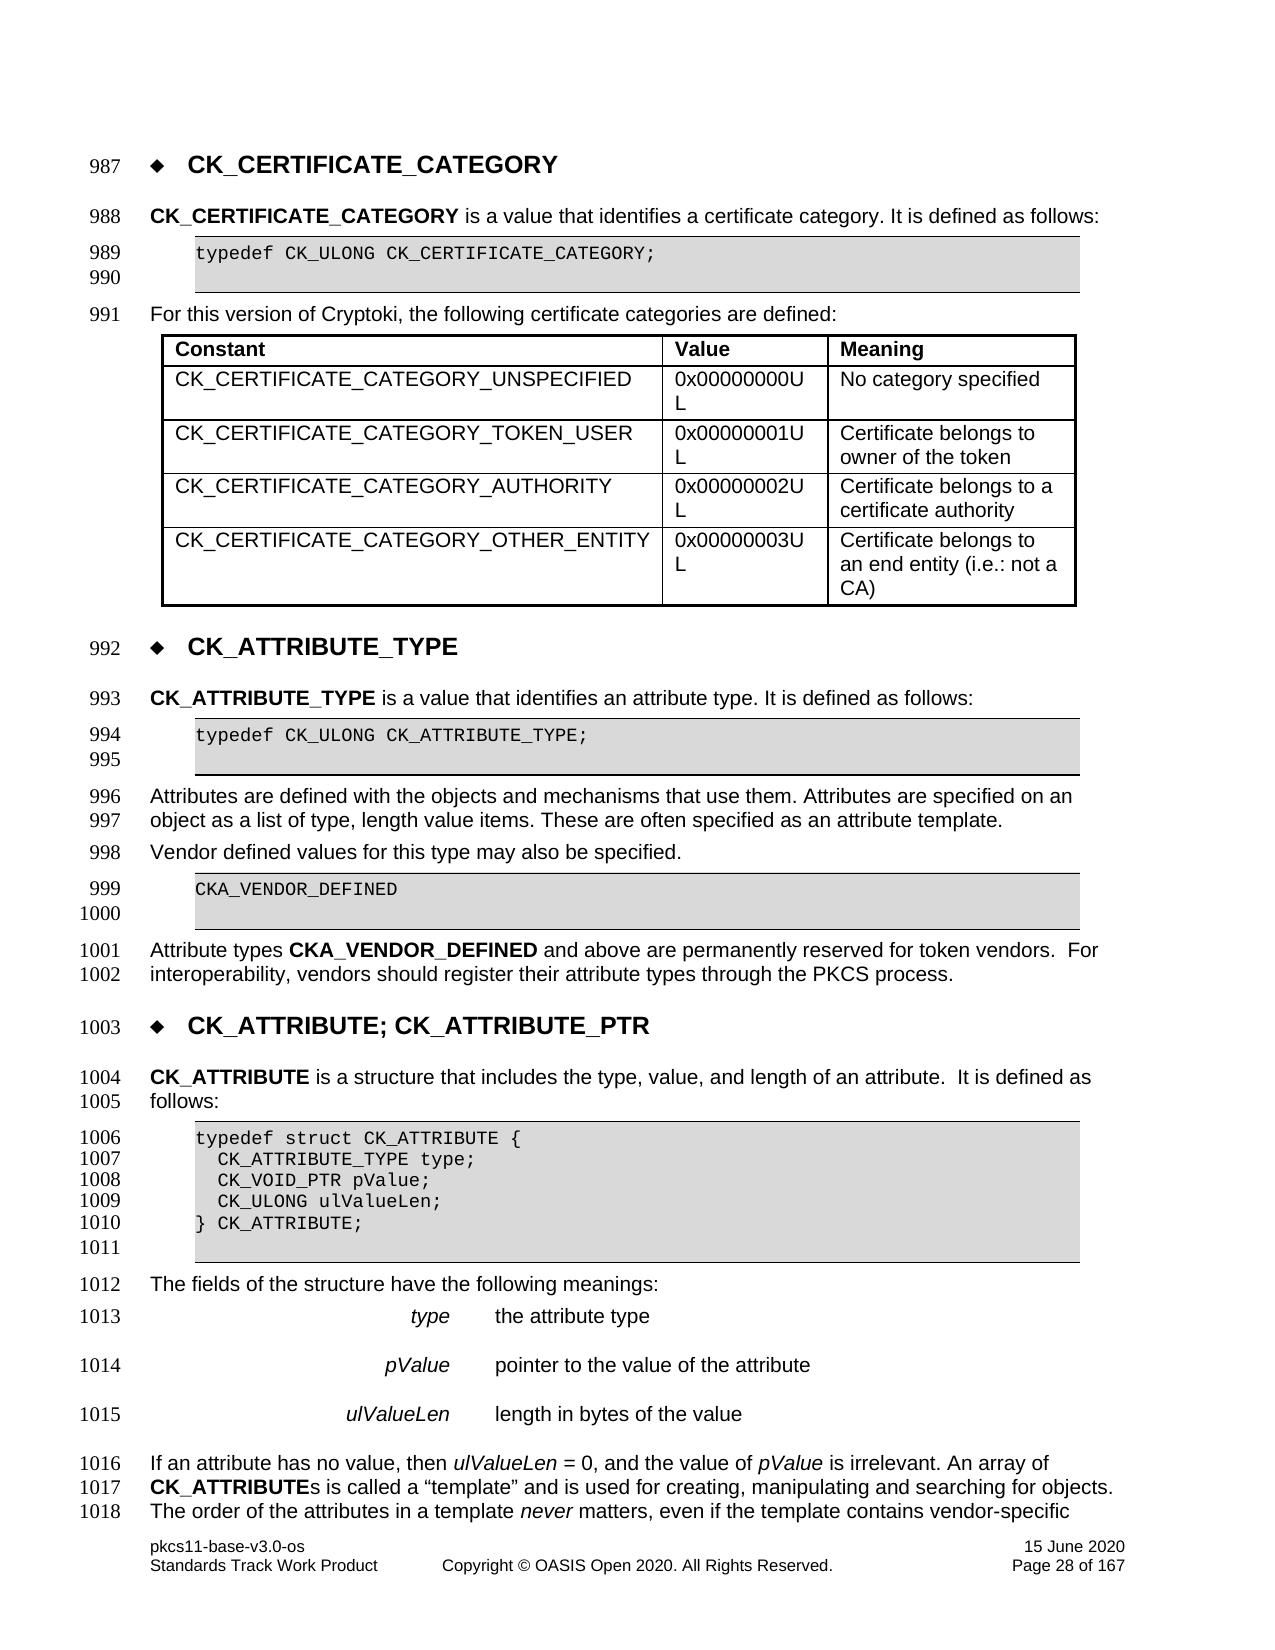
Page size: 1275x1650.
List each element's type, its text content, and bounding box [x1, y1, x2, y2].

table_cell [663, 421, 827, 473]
list CK_CERTIFICATE_CATEGORY [150, 150, 1125, 179]
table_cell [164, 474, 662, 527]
text For this version of Cryptoki, the following certificate categories are defined: [150, 302, 1125, 326]
list CK_ATTRIBUTE_TYPE [150, 632, 1125, 661]
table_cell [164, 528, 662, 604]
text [150, 1451, 1125, 1523]
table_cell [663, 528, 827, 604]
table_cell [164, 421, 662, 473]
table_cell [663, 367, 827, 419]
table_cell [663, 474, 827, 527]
text Attribute types CKA_VENDOR_DEFINED and above are permanently reserved for token vendors. For interoperability, vendors should register their attribute types through the PKCS process. [150, 938, 1125, 986]
text CK_ATTRIBUTE_TYPE is a value that identifies an attribute type. It is defined as follows: [150, 686, 1125, 710]
text typedef struct CK_ATTRIBUTE { [195, 1122, 1080, 1142]
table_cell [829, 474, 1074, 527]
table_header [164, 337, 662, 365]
text } CK_ATTRIBUTE; [195, 1206, 1080, 1227]
text type the attribute type [150, 1304, 1125, 1328]
text CK_ATTRIBUTE is a structure that includes the type, value, and length of an attribute. It is defined as follows: [150, 1065, 1125, 1113]
text CK_ULONG ulValueLen; [195, 1185, 1080, 1206]
text Vendor defined values for this type may also be specified. [150, 840, 1125, 864]
text CKA_VENDOR_DEFINED [195, 874, 1080, 894]
text CK_CERTIFICATE_CATEGORY is a value that identifies a certificate category. It is defined as follows: [150, 204, 1125, 228]
text typedef CK_ULONG CK_CERTIFICATE_CATEGORY; [195, 237, 1080, 257]
text ulValueLen length in bytes of the value [150, 1402, 1125, 1426]
text pValue pointer to the value of the attribute [150, 1353, 1125, 1377]
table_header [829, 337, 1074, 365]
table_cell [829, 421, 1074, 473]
text The fields of the structure have the following meanings: [150, 1272, 1125, 1296]
list CK_ATTRIBUTE; CK_ATTRIBUTE_PTR [150, 1011, 1125, 1040]
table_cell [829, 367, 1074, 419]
text CK_ATTRIBUTE_TYPE type; [195, 1142, 1080, 1164]
text typedef CK_ULONG CK_ATTRIBUTE_TYPE; [195, 719, 1080, 739]
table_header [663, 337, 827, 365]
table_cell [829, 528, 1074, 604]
text CK_VOID_PTR pValue; [195, 1164, 1080, 1185]
text Attributes are defined with the objects and mechanisms that use them. Attributes are specified on an object as a list of type, length value items. These are often specified as an attribute template. [150, 784, 1125, 832]
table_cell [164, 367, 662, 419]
